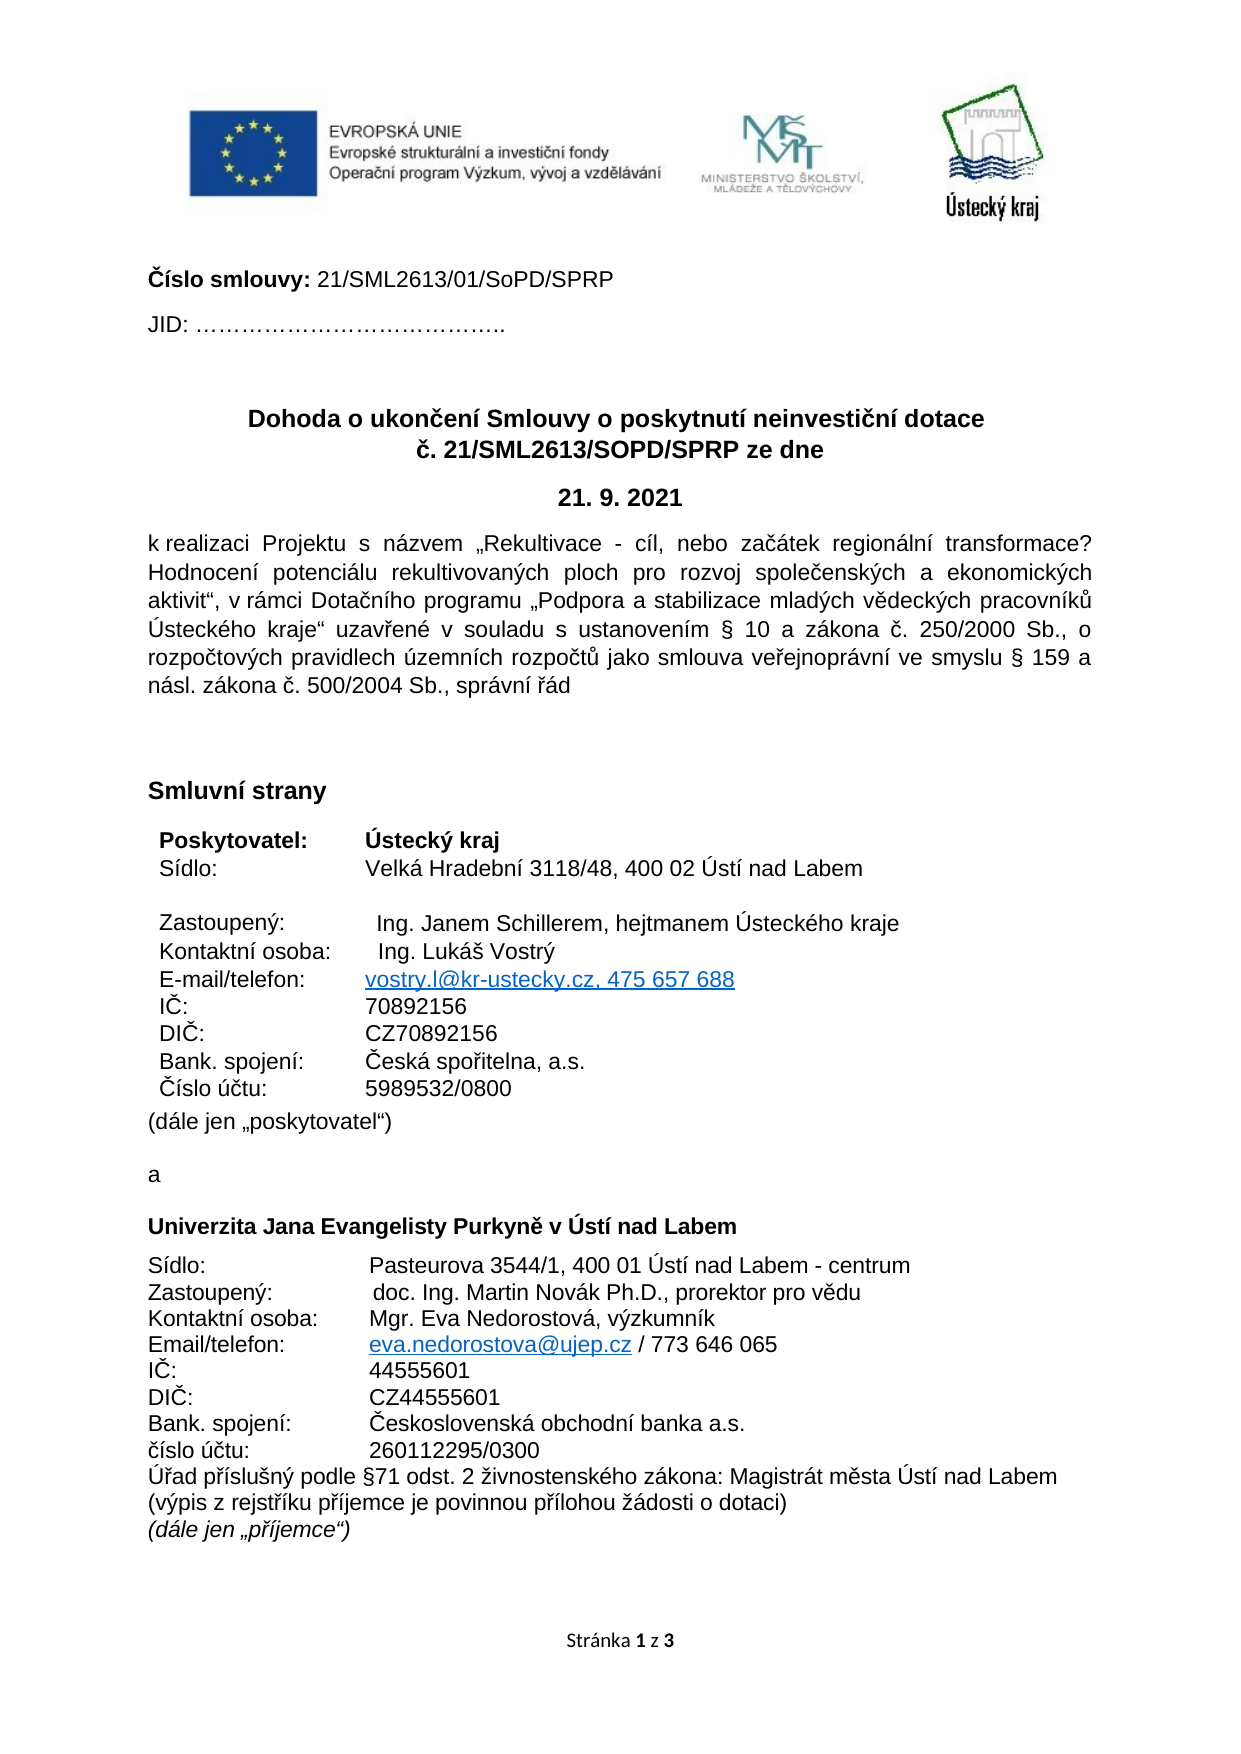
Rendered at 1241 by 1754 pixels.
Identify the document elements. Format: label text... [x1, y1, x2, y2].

table_cell Sídlo: [148, 855, 354, 908]
table_cell [354, 909, 1093, 937]
table_cell vostry.l@kr-ustecky.cz, 475 657 688 [354, 966, 1093, 992]
text a [148, 1161, 1093, 1187]
text JID: ………………………………….. [148, 311, 1112, 337]
picture [147, 73, 1092, 235]
text Zastoupený: doc. Ing. Martin Novák Ph.D., prorektor pro vědu [148, 1278, 1093, 1305]
text Smluvní strany [148, 776, 1093, 804]
table_cell Ing. Lukáš Vostrý [354, 938, 1093, 964]
text Univerzita Jana Evangelisty Purkyně v Ústí nad Labem [148, 1213, 1093, 1239]
table_cell Číslo účtu: [148, 1075, 354, 1102]
table_cell Česká spořitelna, a.s. [354, 1048, 1093, 1074]
table_cell DIČ: [148, 1020, 354, 1047]
text číslo účtu: 260112295/0300 [148, 1437, 1093, 1463]
text Dohoda o ukončení Smlouvy o poskytnutí neinvestiční dotace č. 21/SML2613/SOPD/SPRP ze dne [148, 404, 1093, 463]
table_header Poskytovatel: [148, 828, 354, 854]
text Bank. spojení: Československá obchodní banka a.s. [148, 1410, 1093, 1437]
text Email/telefon: eva.nedorostova@ujep.cz / 773 646 065 [148, 1331, 1093, 1357]
text Kontaktní osoba: Mgr. Eva Nedorostová, výzkumník [148, 1305, 1093, 1331]
table_cell Bank. spojení: [148, 1048, 354, 1074]
table_cell Kontaktní osoba: [148, 938, 354, 964]
table_cell CZ70892156 [354, 1020, 1093, 1047]
text DIČ: CZ44555601 [148, 1384, 1093, 1410]
text Sídlo: Pasteurova 3544/1, 400 01 Ústí nad Labem - centrum [148, 1252, 1093, 1278]
table_cell 70892156 [354, 993, 1093, 1019]
text 21. 9. 2021 [148, 482, 1093, 511]
text (dále jen „poskytovatel“) [148, 1108, 1093, 1134]
text Úřad příslušný podle §71 odst. 2 živnostenského zákona: Magistrát města Ústí nad Labem (výpis z rejstříku příjemce je povinnou přílohou žádosti o dotaci) [148, 1463, 1093, 1516]
table_cell 5989532/0800 [354, 1075, 1093, 1102]
text (dále jen „příjemce“) [148, 1516, 1093, 1542]
text Číslo smlouvy: 21/SML2613/01/SoPD/SPRP [148, 266, 1112, 292]
text k realizaci Projektu s názvem „Rekultivace - cíl, nebo začátek regionální transformace? Hodnocení potenciálu rekultivovaných ploch pro rozvoj společenských a ekonomických aktivit“, v rámci Dotačního programu „Podpora a stabilizace mladých vědeckých pracovníků Ústeckého kraje“ uzavřené v souladu s ustanovením § 10 a zákona č. 250/2000 Sb., o rozpočtových pravidlech územních rozpočtů jako smlouva veřejnoprávní ve smyslu § 159 a násl. zákona č. 500/2004 Sb., správní řád [148, 530, 1093, 699]
table_cell Zastoupený: [148, 909, 354, 937]
table_cell Velká Hradební 3118/48, 400 02 Ústí nad Labem [354, 855, 1093, 908]
table_cell IČ: [148, 993, 354, 1019]
text IČ: 44555601 [148, 1357, 1093, 1384]
table_header Ústecký kraj [354, 828, 1093, 854]
table_cell E-mail/telefon: [148, 966, 354, 992]
